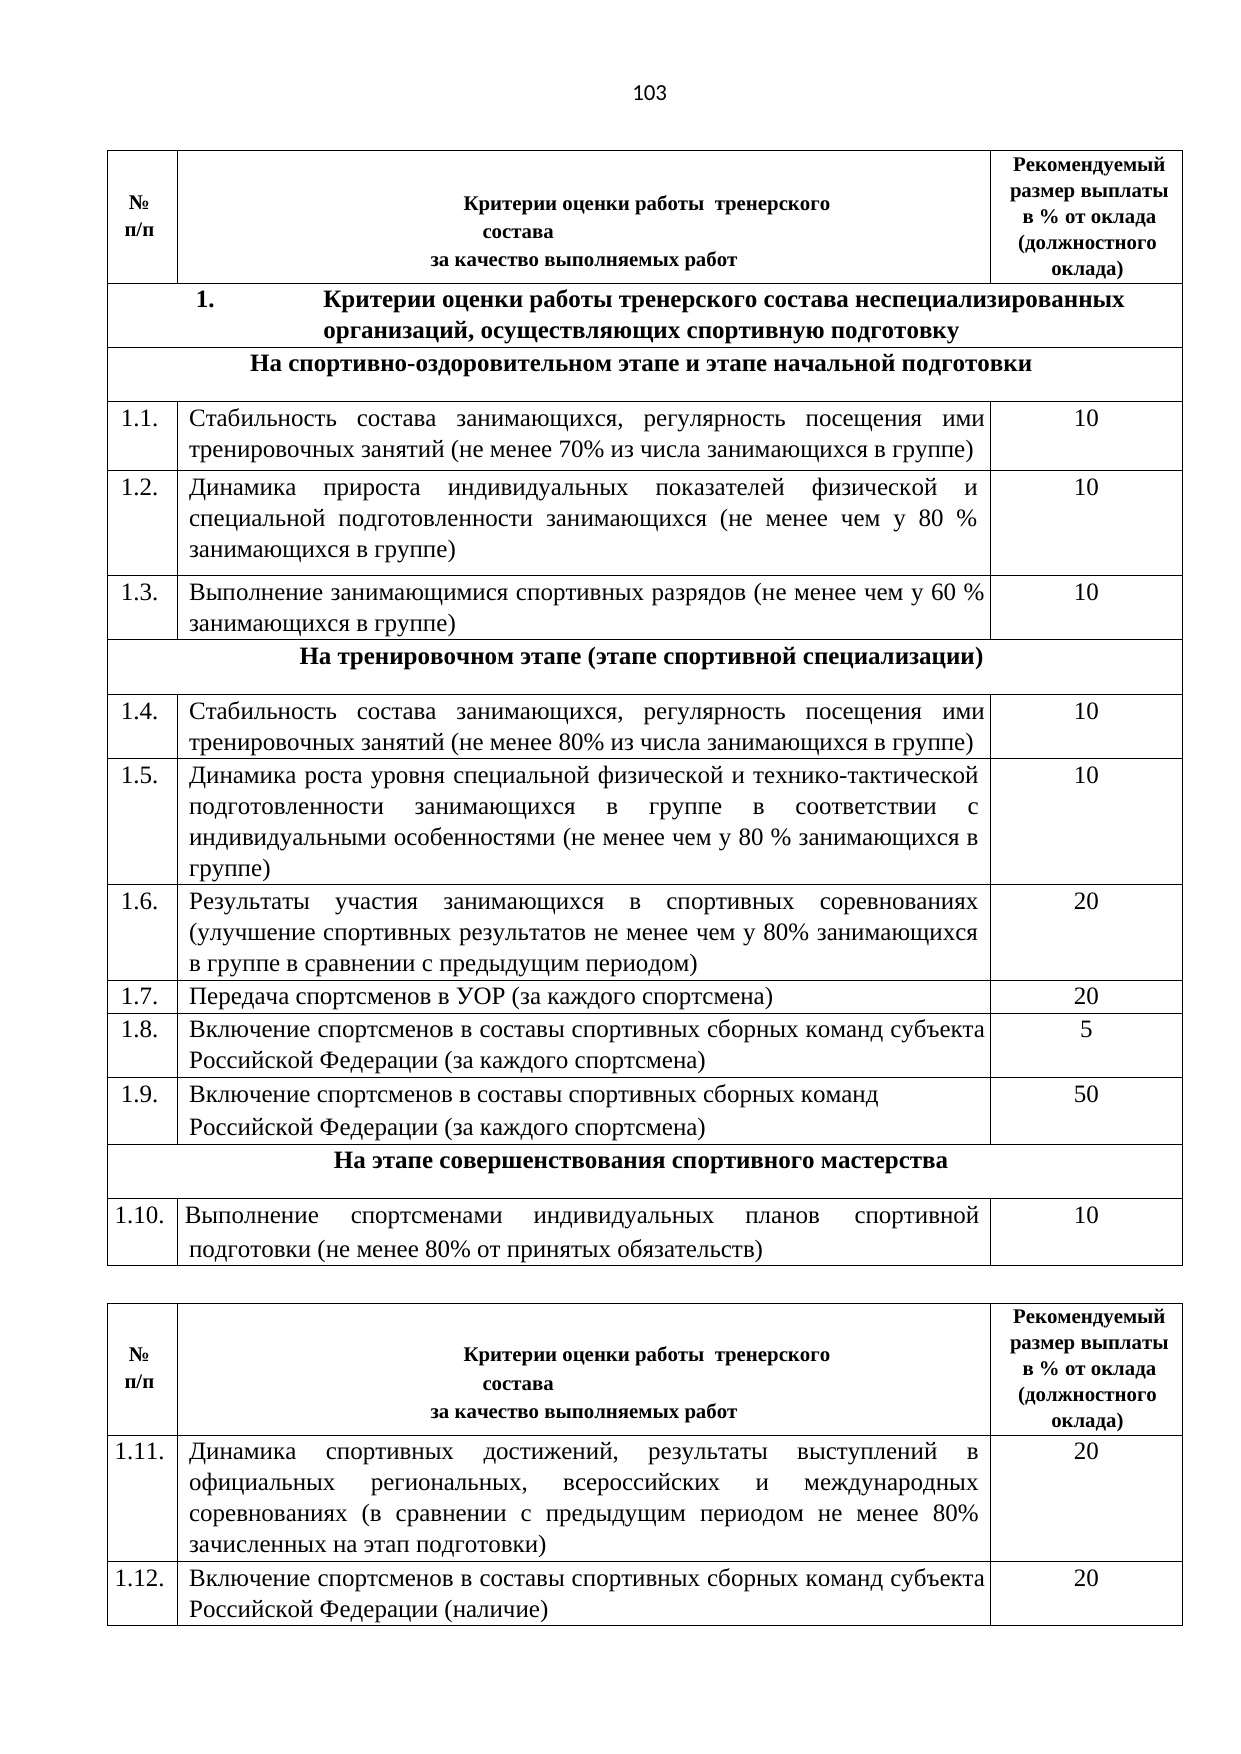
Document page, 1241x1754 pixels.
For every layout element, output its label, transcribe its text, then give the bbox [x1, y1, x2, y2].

table_cell 20 [991, 981, 1182, 1013]
table_cell 1.12. [108, 1562, 177, 1625]
table_cell 1. Критерии оценки работы тренерского состава неспециализированных организаций, осуществляющих спортивную подготовку [178, 284, 1182, 347]
table_cell 1.11. [108, 1436, 177, 1561]
table_cell Включение спортсменов в составы спортивных сборных команд Российской Федерации (за каждого спортсмена) [178, 1078, 990, 1143]
table_cell [108, 1145, 177, 1198]
table_cell Выполнение спортсменами индивидуальных планов спортивной подготовки (не менее 80% от принятых обязательств) [178, 1199, 990, 1265]
table_cell 5 [991, 1014, 1182, 1077]
table_cell 20 [991, 885, 1182, 979]
table_cell 10 [991, 471, 1182, 575]
table_header № п/п [108, 151, 177, 282]
table_cell Динамика роста уровня специальной физической и технико-тактической подготовленности занимающихся в группе в соответствии с индивидуальными особенностями (не менее чем у 80 % занимающихся в группе) [178, 759, 990, 884]
table_header № п/п [108, 1304, 177, 1434]
table_cell На тренировочном этапе (этапе спортивной специализации) [178, 640, 1182, 694]
table_cell 1.3. [108, 576, 177, 639]
table_cell Стабильность состава занимающихся, регулярность посещения ими тренировочных занятий (не менее 80% из числа занимающихся в группе) [178, 695, 990, 758]
table_cell 1.5. [108, 759, 177, 884]
table_cell Включение спортсменов в составы спортивных сборных команд субъекта Российской Федерации (за каждого спортсмена) [178, 1014, 990, 1077]
table_cell 10 [991, 576, 1182, 639]
table_cell 1.10. [108, 1199, 177, 1265]
table_header Критерии оценки работы тренерского состава за качество выполняемых работ [178, 151, 990, 282]
table_cell 20 [991, 1436, 1182, 1561]
table_cell 10 [991, 759, 1182, 884]
table_cell Включение спортсменов в составы спортивных сборных команд субъекта Российской Федерации (наличие) [178, 1562, 990, 1625]
table_header Критерии оценки работы тренерского состава за качество выполняемых работ [178, 1304, 990, 1434]
table_cell 1.7. [108, 981, 177, 1013]
table_cell 1.4. [108, 695, 177, 758]
table_cell 10 [991, 1199, 1182, 1265]
table_cell Передача спортсменов в УОР (за каждого спортсмена) [178, 981, 990, 1013]
table_cell Результаты участия занимающихся в спортивных соревнованиях (улучшение спортивных результатов не менее чем у 80% занимающихся в группе в сравнении с предыдущим периодом) [178, 885, 990, 979]
table_cell 1.6. [108, 885, 177, 979]
table_cell 1.2. [108, 471, 177, 575]
table_cell 50 [991, 1078, 1182, 1143]
table_cell 20 [991, 1562, 1182, 1625]
table_cell Динамика спортивных достижений, результаты выступлений в официальных региональных, всероссийских и международных соревнованиях (в сравнении с предыдущим периодом не менее 80% зачисленных на этап подготовки) [178, 1436, 990, 1561]
table_cell 1.8. [108, 1014, 177, 1077]
table_cell [108, 640, 177, 694]
table_cell На спортивно-оздоровительном этапе и этапе начальной подготовки [178, 348, 1182, 401]
table_cell [108, 348, 177, 401]
table_cell 10 [991, 402, 1182, 470]
table_cell 1.1. [108, 402, 177, 470]
table_cell [108, 284, 177, 347]
table_cell Выполнение занимающимися спортивных разрядов (не менее чем у 60 % занимающихся в группе) [178, 576, 990, 639]
table_cell Динамика прироста индивидуальных показателей физической и специальной подготовленности занимающихся (не менее чем у 80 % занимающихся в группе) [178, 471, 990, 575]
table_header Рекомендуемый размер выплаты в % от оклада (должностного оклада) [991, 1304, 1182, 1434]
table_header Рекомендуемый размер выплаты в % от оклада (должностного оклада) [991, 151, 1182, 282]
table_cell Стабильность состава занимающихся, регулярность посещения ими тренировочных занятий (не менее 70% из числа занимающихся в группе) [178, 402, 990, 470]
table_cell На этапе совершенствования спортивного мастерства [178, 1145, 1182, 1198]
table_cell 10 [991, 695, 1182, 758]
table_cell 1.9. [108, 1078, 177, 1143]
